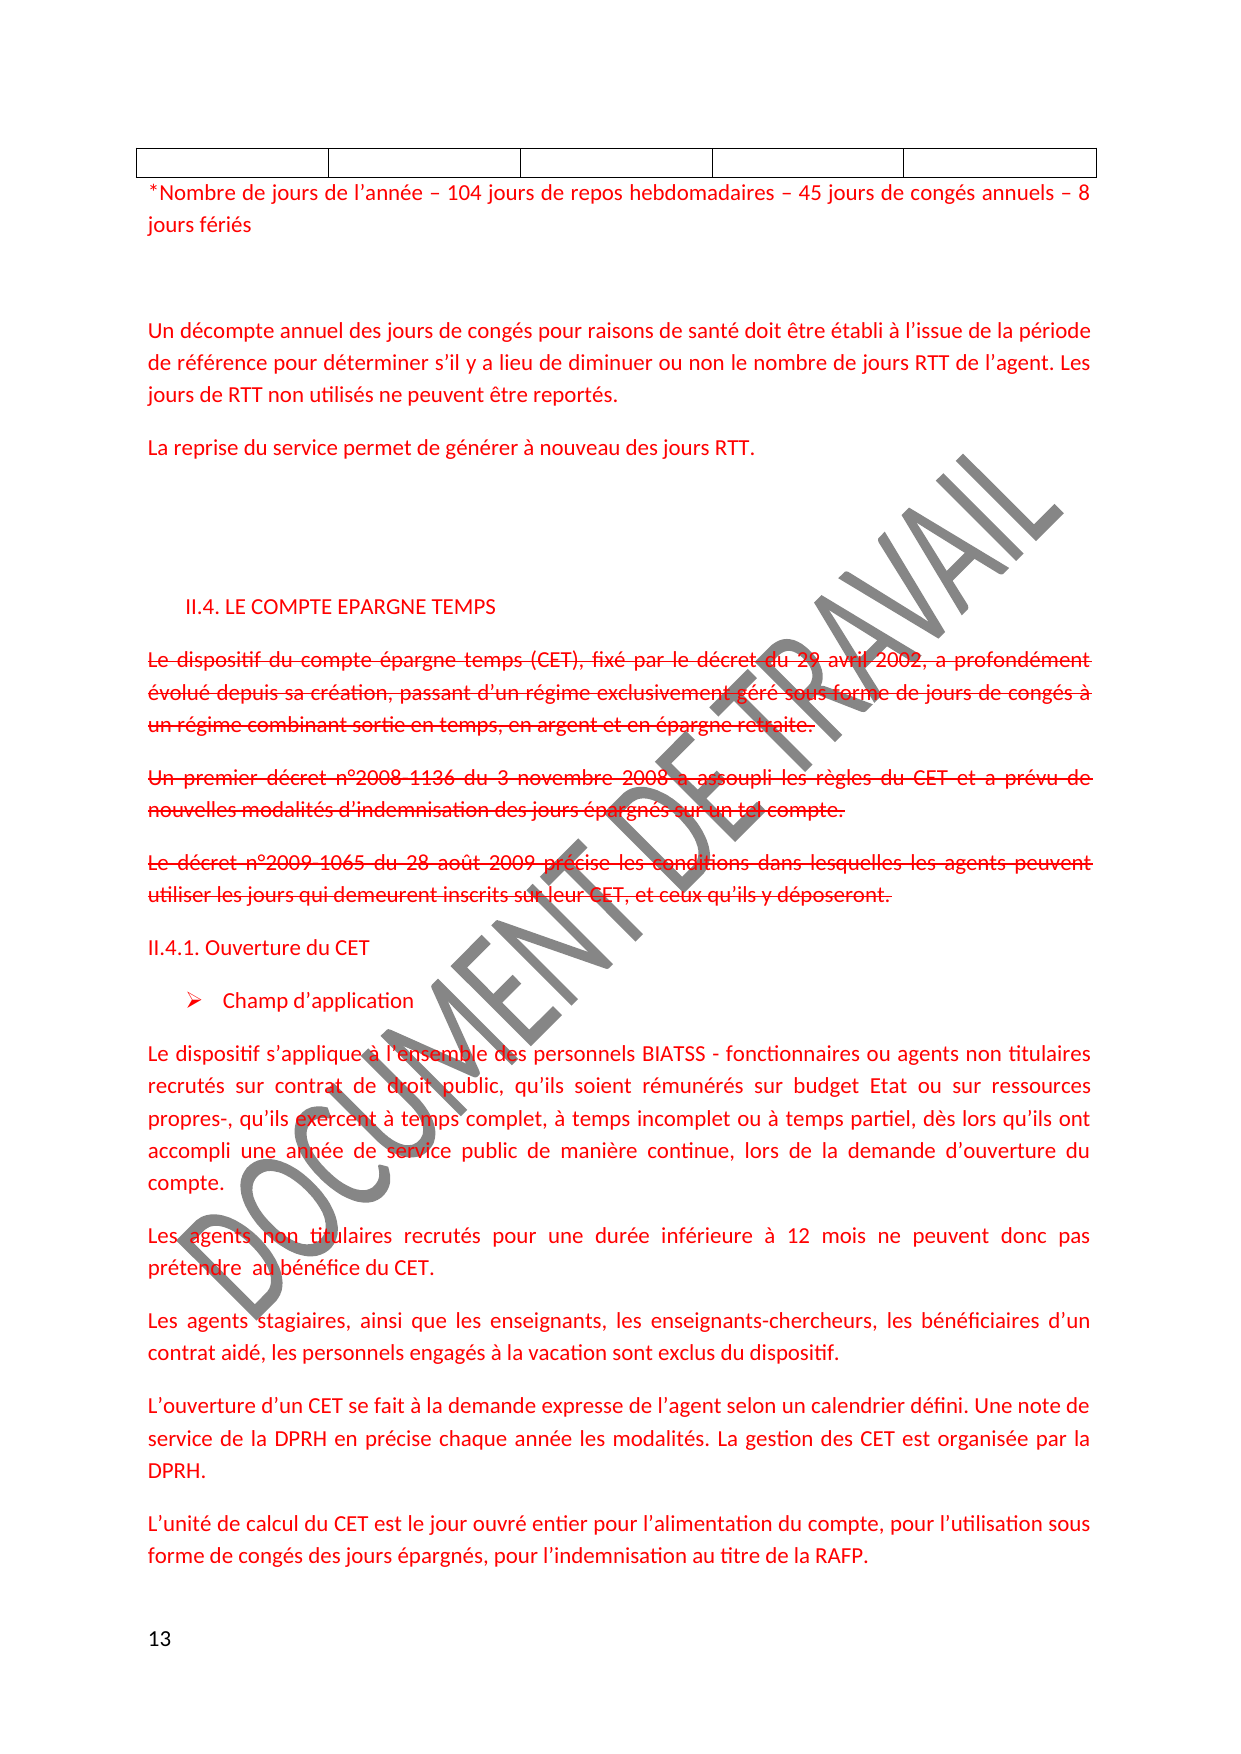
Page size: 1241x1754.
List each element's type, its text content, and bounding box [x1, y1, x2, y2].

text Le dispositif du compte épargne temps (CET), fixé par le décret du 29 avril 2002, a profondément évolué depuis sa création, passant d’un régime exclusivement géré sous forme de jours de congés à un régime combinant sortie en temps, en argent et en épargne retraite. [148, 645, 1093, 738]
text Les agents stagiaires, ainsi que les enseignants, les enseignants-chercheurs, les bénéficiaires d’un contrat aidé, les personnels engagés à la vacation sont exclus du dispositif. [148, 1306, 1093, 1366]
text II.4. LE COMPTE EPARGNE TEMPS [185, 592, 1093, 620]
text II.4.1. Ouverture du CET [148, 933, 1093, 961]
text *Nombre de jours de l’année – 104 jours de repos hebdomadaires – 45 jours de congés annuels – 8 jours fériés [148, 178, 1093, 238]
text Un premier décret n°2008-1136 du 3 novembre 2008 a assoupli les règles du CET et a prévu de nouvelles modalités d’indemnisation des jours épargnés sur un tel compte. [148, 763, 1093, 778]
text Les agents non titulaires recrutés pour une durée inférieure à 12 mois ne peuvent donc pas prétendre au bénéfice du CET. [148, 1221, 1093, 1281]
text Le décret n°2009-1065 du 28 août 2009 précise les conditions dans lesquelles les agents peuvent utiliser les jours qui demeurent inscrits sur leur CET, et ceux qu’ils y déposeront. [148, 865, 1093, 908]
text Un premier décret n°2008-1136 du 3 novembre 2008 a assoupli les règles du CET et a prévu de nouvelles modalités d’indemnisation des jours épargnés sur un tel compte. [148, 780, 1093, 823]
table_cell [137, 149, 328, 177]
text L’unité de calcul du CET est le jour ouvré entier pour l’alimentation du compte, pour l’utilisation sous forme de congés des jours épargnés, pour l’indemnisation au titre de la RAFP. [148, 1509, 1093, 1569]
table_cell [521, 149, 712, 177]
table_cell [904, 149, 1096, 177]
text Un décompte annuel des jours de congés pour raisons de santé doit être établi à l’issue de la période de référence pour déterminer s’il y a lieu de diminuer ou non le nombre de jours RTT de l’agent. Les jours de RTT non utilisés ne peuvent être reportés. [148, 316, 1093, 408]
text L’ouverture d’un CET se fait à la demande expresse de l’agent selon un calendrier défini. Une note de service de la DPRH en précise chaque année les modalités. La gestion des CET est organisée par la DPRH. [148, 1391, 1093, 1484]
table_cell [713, 149, 903, 177]
text La reprise du service permet de générer à nouveau des jours RTT. [148, 433, 1093, 461]
text Le dispositif s’applique à l’ensemble des personnels BIATSS - fonctionnaires ou agents non titulaires recrutés sur contrat de droit public, qu’ils soient rémunérés sur budget Etat ou sur ressources propres-, qu’ils exercent à temps complet, à temps incomplet ou à temps partiel, dès lors qu’ils ont accompli une année de service public de manière continue, lors de la demande d’ouverture du compte. [148, 1039, 1093, 1196]
text Le décret n°2009-1065 du 28 août 2009 précise les conditions dans lesquelles les agents peuvent utiliser les jours qui demeurent inscrits sur leur CET, et ceux qu’ils y déposeront. [148, 848, 1093, 863]
table_cell [329, 149, 520, 177]
list Champ d’application [185, 986, 1093, 1014]
